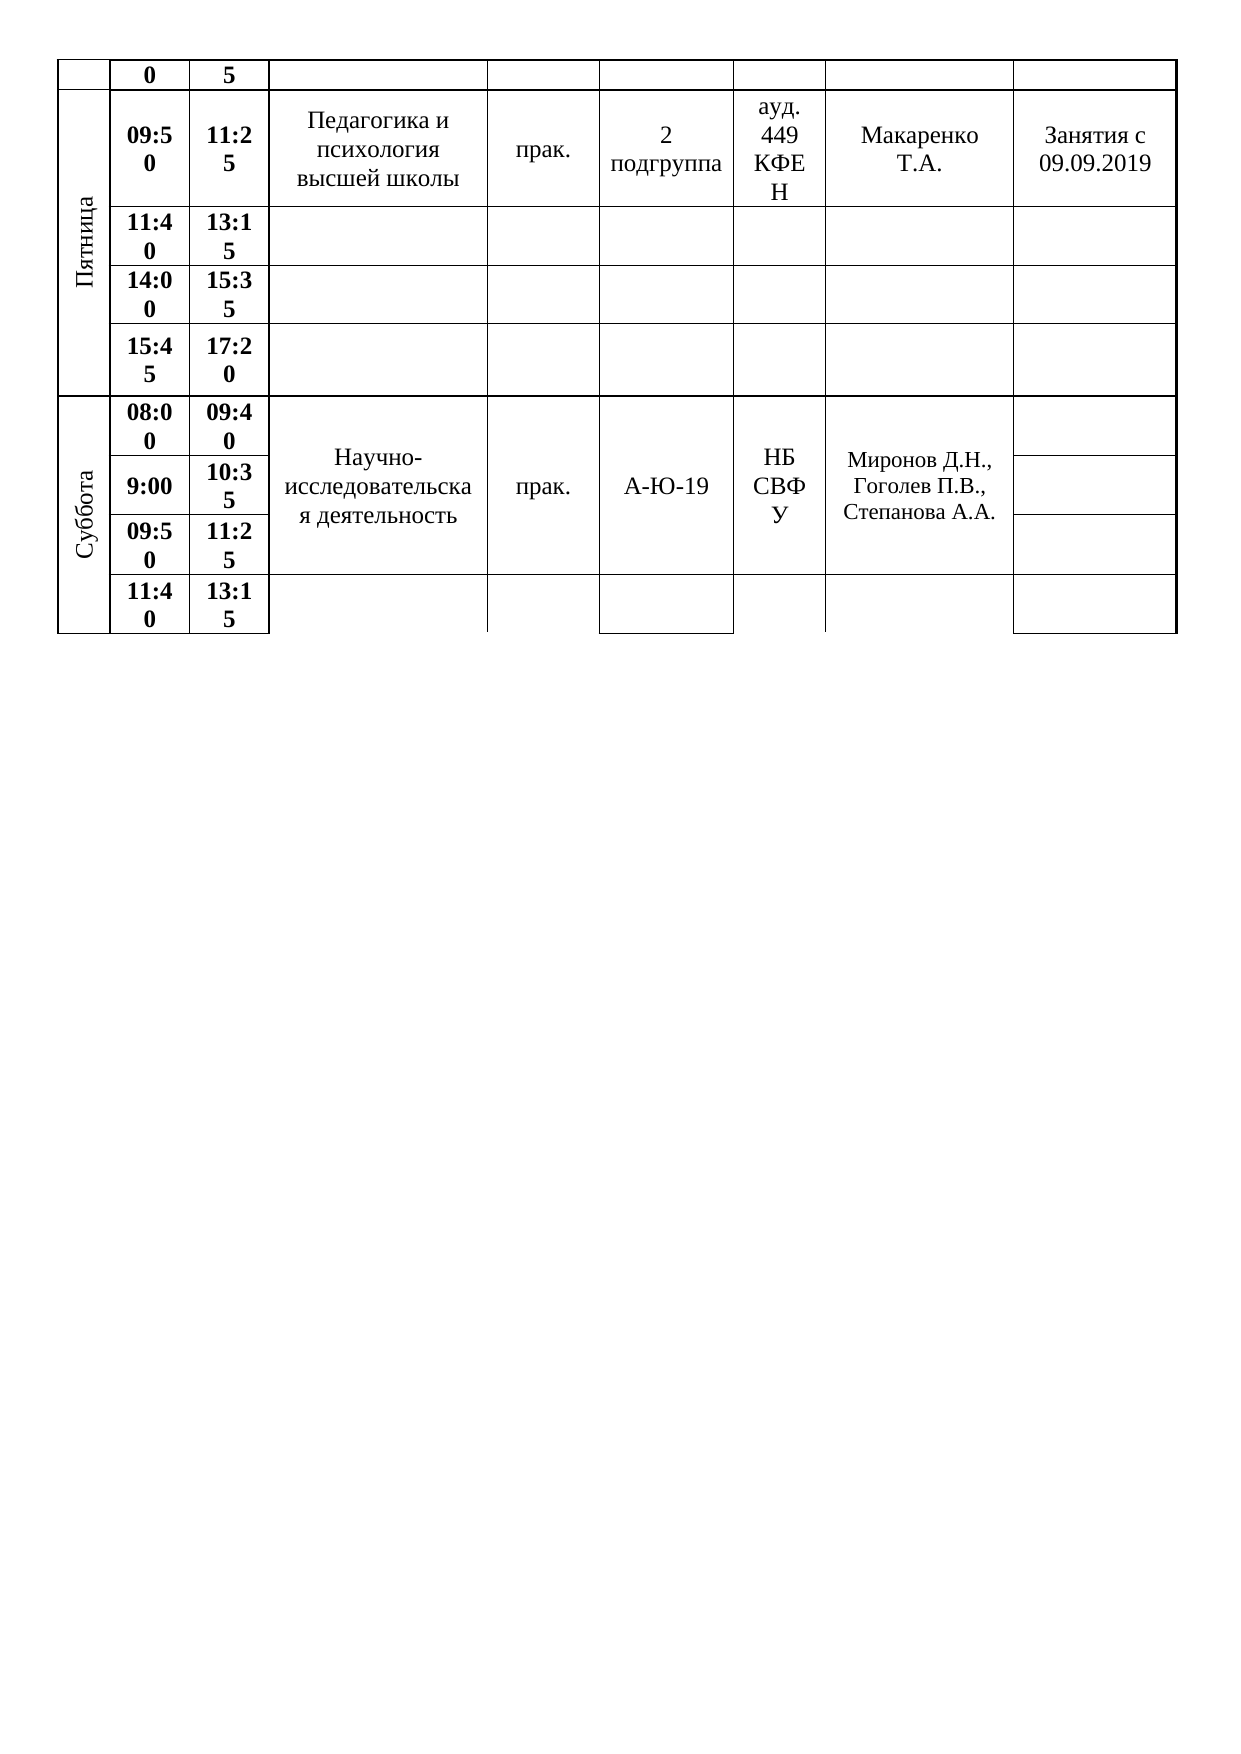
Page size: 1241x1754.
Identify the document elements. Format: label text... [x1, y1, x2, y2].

table_cell Суббота [59, 397, 109, 633]
table_cell [826, 324, 1013, 395]
table_cell [1014, 324, 1175, 395]
table_cell [826, 207, 1013, 264]
table_cell [488, 324, 599, 395]
table_cell [1014, 207, 1175, 264]
table_cell [825, 575, 1013, 633]
table_cell прак. [488, 91, 599, 206]
table_cell 11:25 [190, 515, 268, 574]
table_cell 17:30 [111, 61, 189, 89]
table_cell 08:00 [111, 397, 189, 454]
table_cell [1014, 61, 1175, 89]
table_cell [600, 575, 733, 633]
table_cell 09:50 [111, 515, 189, 574]
table_cell 09:40 [190, 397, 268, 454]
table_cell А-Ю-19 [600, 397, 733, 574]
table_cell [488, 266, 599, 323]
table_cell [734, 61, 825, 89]
table_cell 14:00 [111, 266, 189, 323]
table_cell [1014, 456, 1175, 514]
table_cell 11:40 [111, 207, 189, 264]
table_cell прак. [488, 397, 599, 574]
table_cell [734, 207, 825, 264]
table_cell 9:00 [111, 456, 189, 514]
table_cell 17:20 [190, 324, 268, 395]
table_cell 19:05 [190, 61, 268, 89]
table_cell [600, 207, 733, 264]
table_cell [734, 324, 825, 395]
table_cell ауд. 449 КФЕН [734, 91, 825, 206]
table_cell [826, 61, 1013, 89]
table_cell 15:45 [111, 324, 189, 395]
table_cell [826, 397, 1013, 574]
table_cell [270, 266, 487, 323]
table_cell Научно-исследовательская деятельность [270, 397, 487, 574]
table_cell 13:15 [190, 575, 268, 633]
table_cell [270, 207, 487, 264]
table_cell [1014, 515, 1175, 574]
table_cell Педагогика и психология высшей школы [270, 91, 487, 206]
table_cell 11:40 [111, 575, 189, 633]
table_cell 11:25 [190, 91, 268, 206]
table_cell [270, 61, 487, 89]
table_cell Занятия с 09.09.2019 [1014, 91, 1175, 206]
table_cell Пятница [59, 90, 109, 395]
table_cell 13:15 [190, 207, 268, 264]
table_cell 09:50 [111, 91, 189, 206]
table_cell 10:35 [190, 456, 268, 514]
table_cell Макаренко Т.А. [826, 91, 1013, 206]
table_cell [734, 575, 825, 633]
table_cell [488, 207, 599, 264]
table_cell [734, 266, 825, 323]
table_cell [270, 324, 487, 395]
table_cell [826, 266, 1013, 323]
table_cell [270, 575, 487, 633]
table_cell 15:35 [190, 266, 268, 323]
table_cell [488, 575, 599, 633]
table_cell [488, 61, 599, 89]
table_cell [600, 324, 733, 395]
table_cell 2 подгруппа [600, 91, 733, 206]
table_cell [1014, 266, 1175, 323]
table_cell [600, 61, 733, 89]
table_cell НБ СВФУ [734, 397, 825, 574]
table_cell [600, 266, 733, 323]
table_cell [1014, 397, 1175, 454]
table_cell [1014, 575, 1175, 633]
